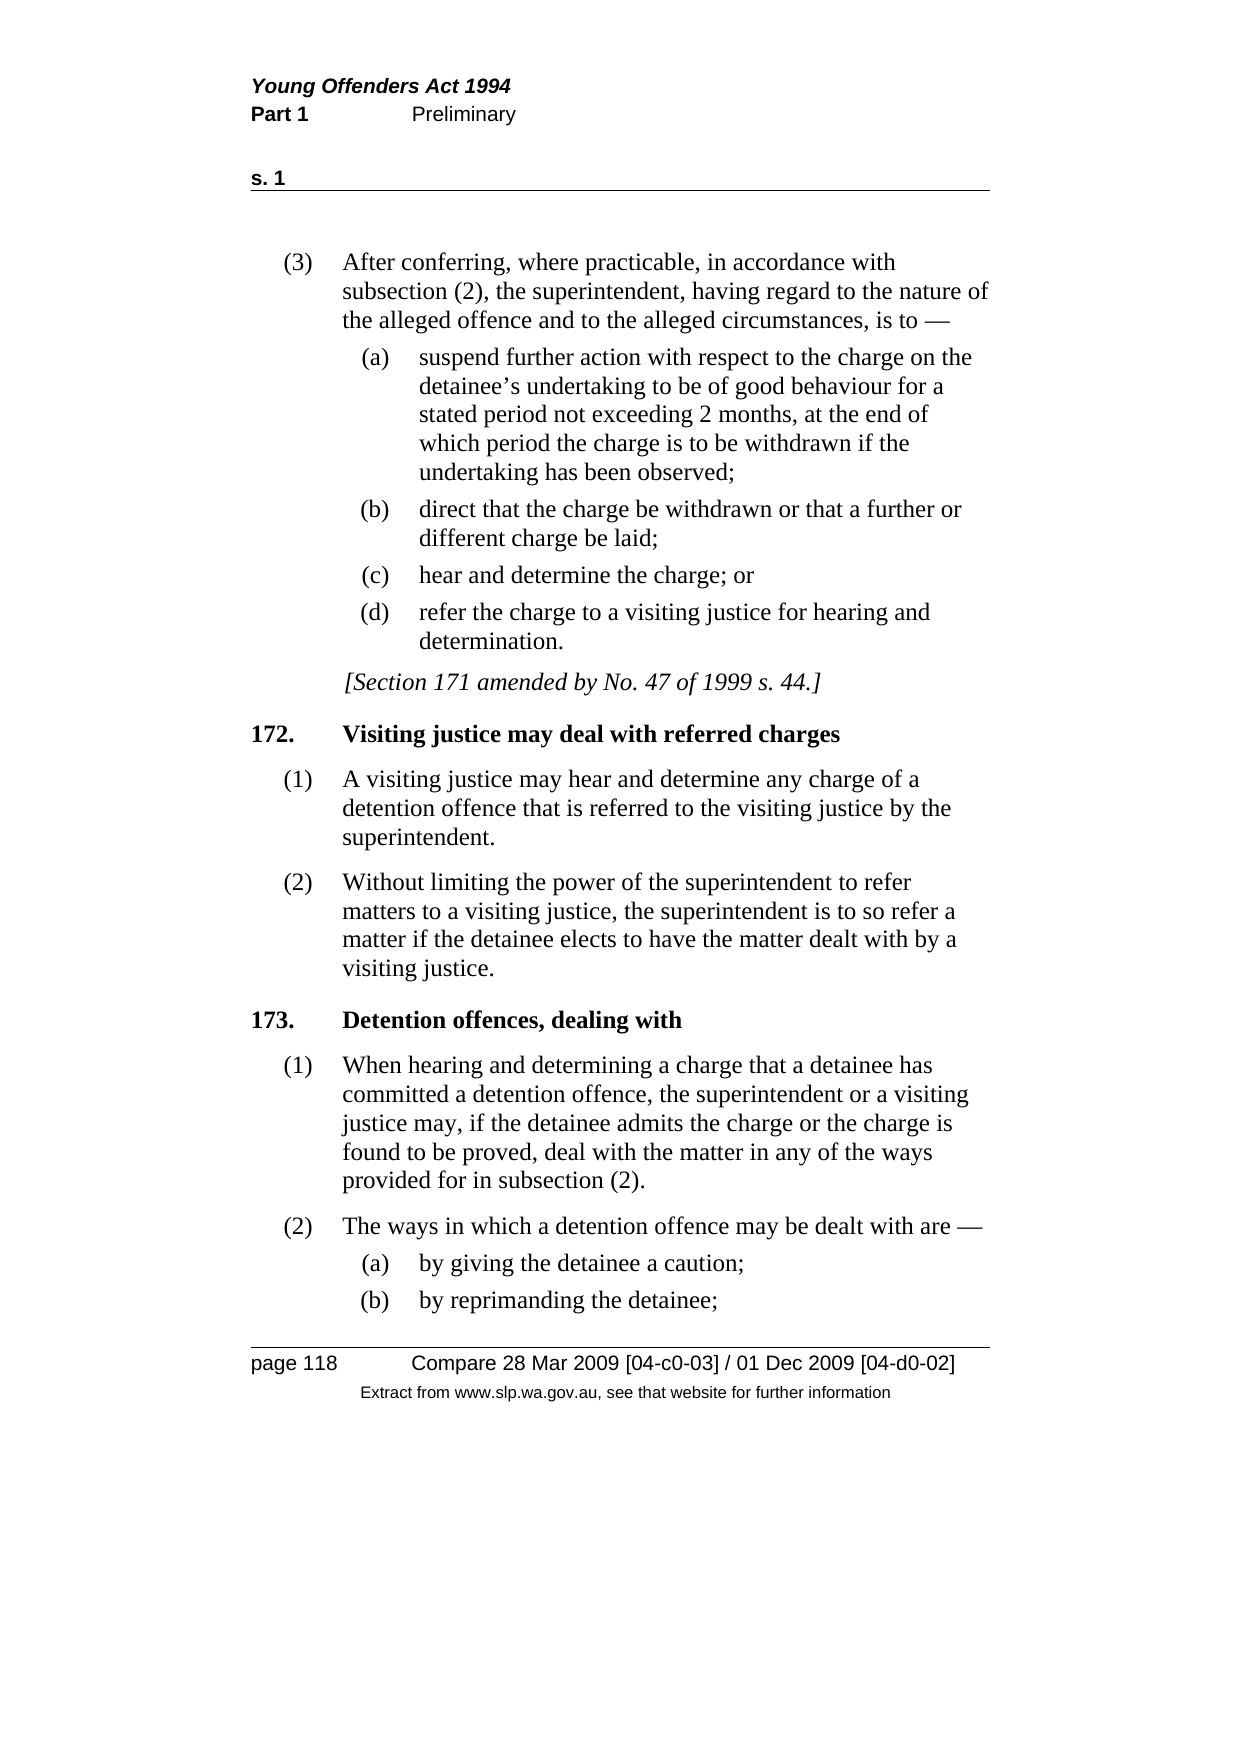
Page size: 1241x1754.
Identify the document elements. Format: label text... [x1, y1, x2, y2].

text (2) The ways in which a detention offence may be dealt with are — [251, 1211, 990, 1239]
text (b) direct that the charge be withdrawn or that a further or different charge be laid; [251, 494, 990, 552]
text (3) After conferring, where practicable, in accordance with subsection (2), the superintendent, having regard to the nature of the alleged offence and to the alleged circumstances, is to — [251, 247, 990, 334]
text (a) by giving the detainee a caution; [251, 1248, 990, 1277]
subtitle 172. Visiting justice may deal with referred charges [251, 719, 990, 747]
text [Section 171 amended by No. 47 of 1999 s. 44.] [251, 667, 990, 696]
text (d) refer the charge to a visiting justice for hearing and determination. [251, 597, 990, 654]
text (1) When hearing and determining a charge that a detainee has committed a detention offence, the superintendent or a visiting justice may, if the detainee admits the charge or the charge is found to be proved, deal with the matter in any of the ways provided for in subsection (2). [251, 1050, 990, 1194]
text (b) by reprimanding the detainee; [251, 1285, 990, 1314]
text (c) hear and determine the charge; or [251, 560, 990, 589]
text (2) Without limiting the power of the superintendent to refer matters to a visiting justice, the superintendent is to so refer a matter if the detainee elects to have the matter dealt with by a visiting justice. [251, 867, 990, 982]
text (1) A visiting justice may hear and determine any charge of a detention offence that is referred to the visiting justice by the superintendent. [251, 764, 990, 850]
text (a) suspend further action with respect to the charge on the detainee’s undertaking to be of good behaviour for a stated period not exceeding 2 months, at the end of which period the charge is to be withdrawn if the undertaking has been observed; [251, 342, 990, 486]
subtitle 173. Detention offences, dealing with [251, 1005, 990, 1034]
